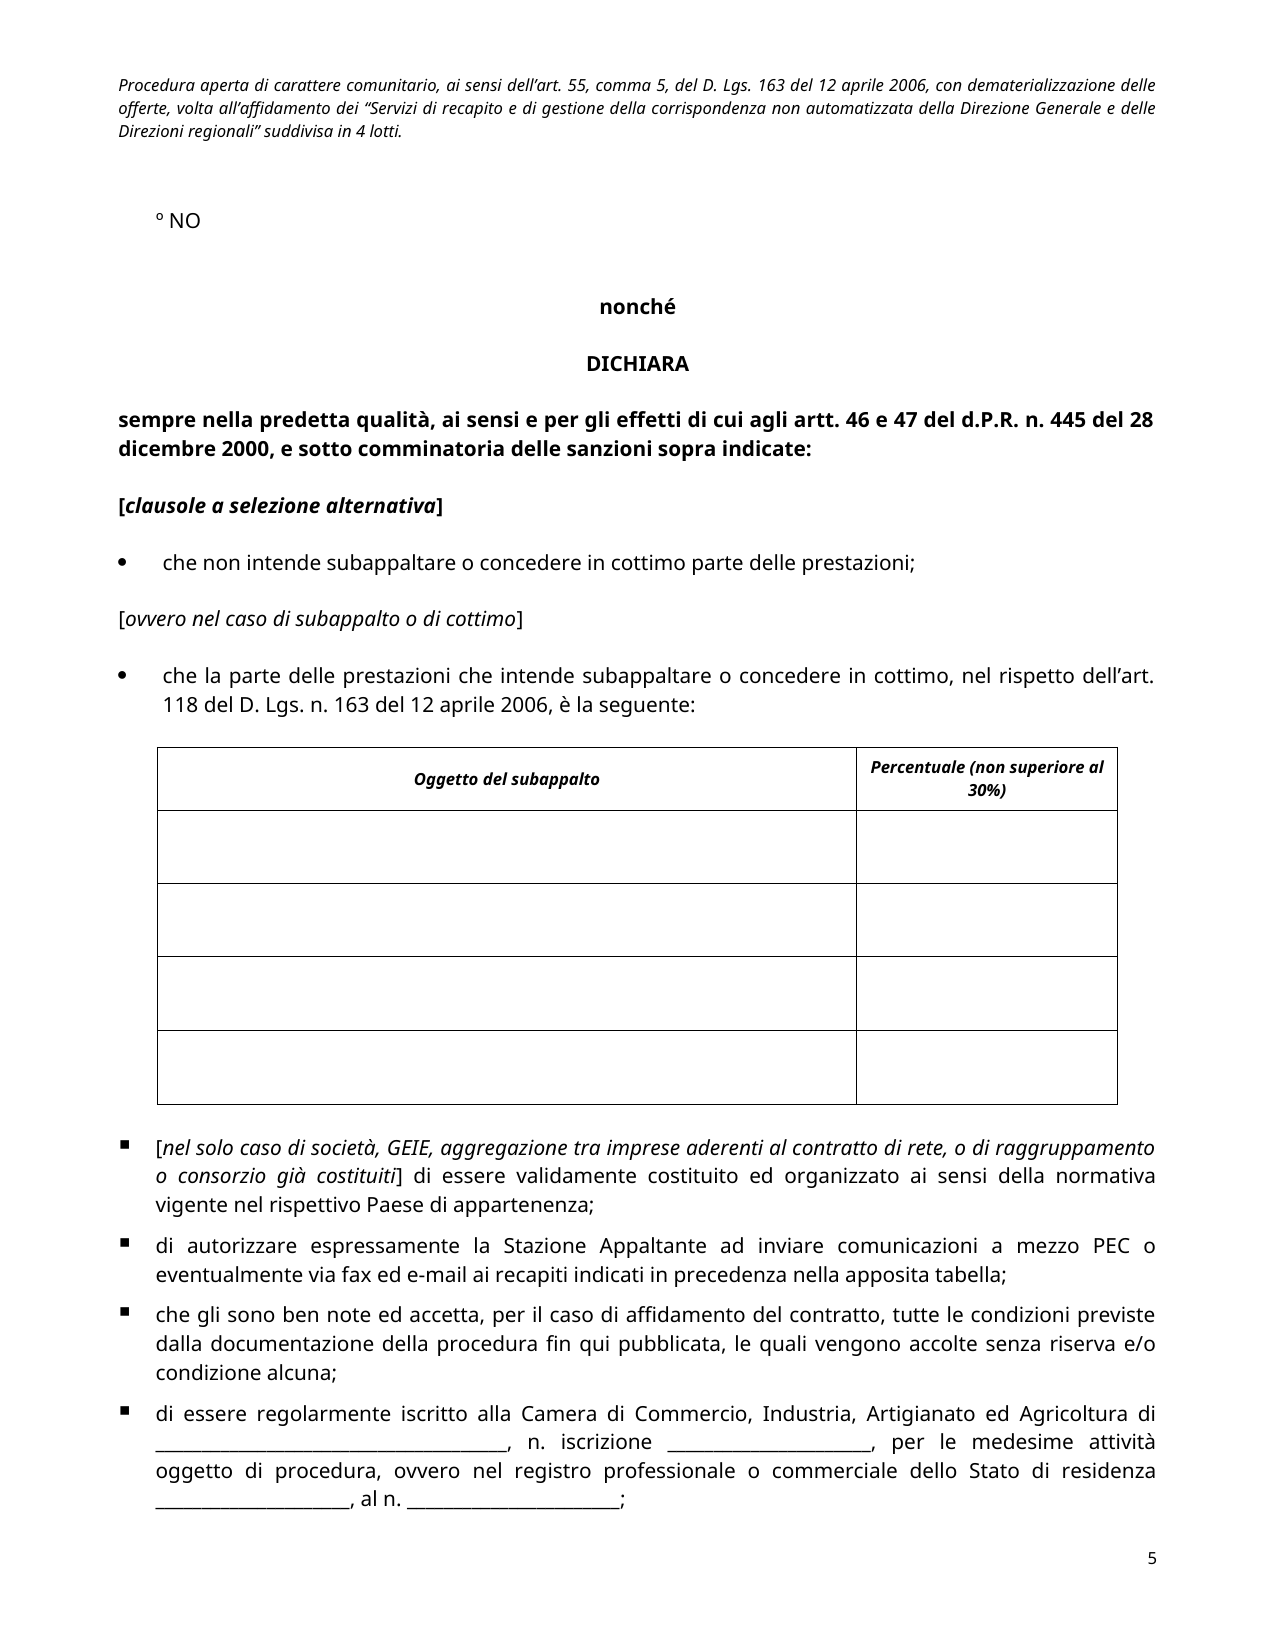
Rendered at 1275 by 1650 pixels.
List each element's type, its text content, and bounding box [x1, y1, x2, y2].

table_header Percentuale (non superiore al 30%) [857, 748, 1117, 810]
list che non intende subappaltare o concedere in cottimo parte delle prestazioni; [118, 548, 1157, 576]
table_cell [158, 811, 856, 883]
table_header Oggetto del subappalto [158, 748, 856, 810]
text º NO [118, 206, 1157, 235]
table_cell [857, 1031, 1117, 1103]
table_cell [158, 957, 856, 1030]
list che la parte delle prestazioni che intende subappaltare o concedere in cottimo, nel rispetto dell’art. 118 del D. Lgs. n. 163 del 12 aprile 2006, è la seguente: [118, 661, 1157, 718]
list [nel solo caso di società, GEIE, aggregazione tra imprese aderenti al contratto di rete, o di raggruppamento o consorzio già costituiti] di essere validamente costituito ed organizzato ai sensi della normativa vigente nel rispettivo Paese di appartenenza; [118, 1133, 1157, 1218]
list di essere regolarmente iscritto alla Camera di Commercio, Industria, Artigianato ed Agricoltura di ______________________________________, n. iscrizione ______________________, per le medesime attività oggetto di procedura, ovvero nel registro professionale o commerciale dello Stato di residenza _____________________, al n. _______________________; [118, 1399, 1157, 1513]
table_cell [857, 884, 1117, 956]
list che gli sono ben note ed accetta, per il caso di affidamento del contratto, tutte le condizioni previste dalla documentazione della procedura fin qui pubblicata, le quali vengono accolte senza riserva e/o condizione alcuna; [118, 1301, 1157, 1386]
text sempre nella predetta qualità, ai sensi e per gli effetti di cui agli artt. 46 e 47 del d.P.R. n. 445 del 28 dicembre 2000, e sotto comminatoria delle sanzioni sopra indicate: [118, 406, 1157, 462]
table_cell [857, 957, 1117, 1030]
table_cell [857, 811, 1117, 883]
text [ovvero nel caso di subappalto o di cottimo] [118, 604, 1157, 633]
text nonché [118, 292, 1157, 320]
text [clausole a selezione alternativa] [118, 491, 1157, 519]
table_cell [158, 884, 856, 956]
list di autorizzare espressamente la Stazione Appaltante ad inviare comunicazioni a mezzo PEC o eventualmente via fax ed e-mail ai recapiti indicati in precedenza nella apposita tabella; [118, 1231, 1157, 1288]
text DICHIARA [118, 349, 1157, 377]
table_cell [158, 1031, 856, 1103]
